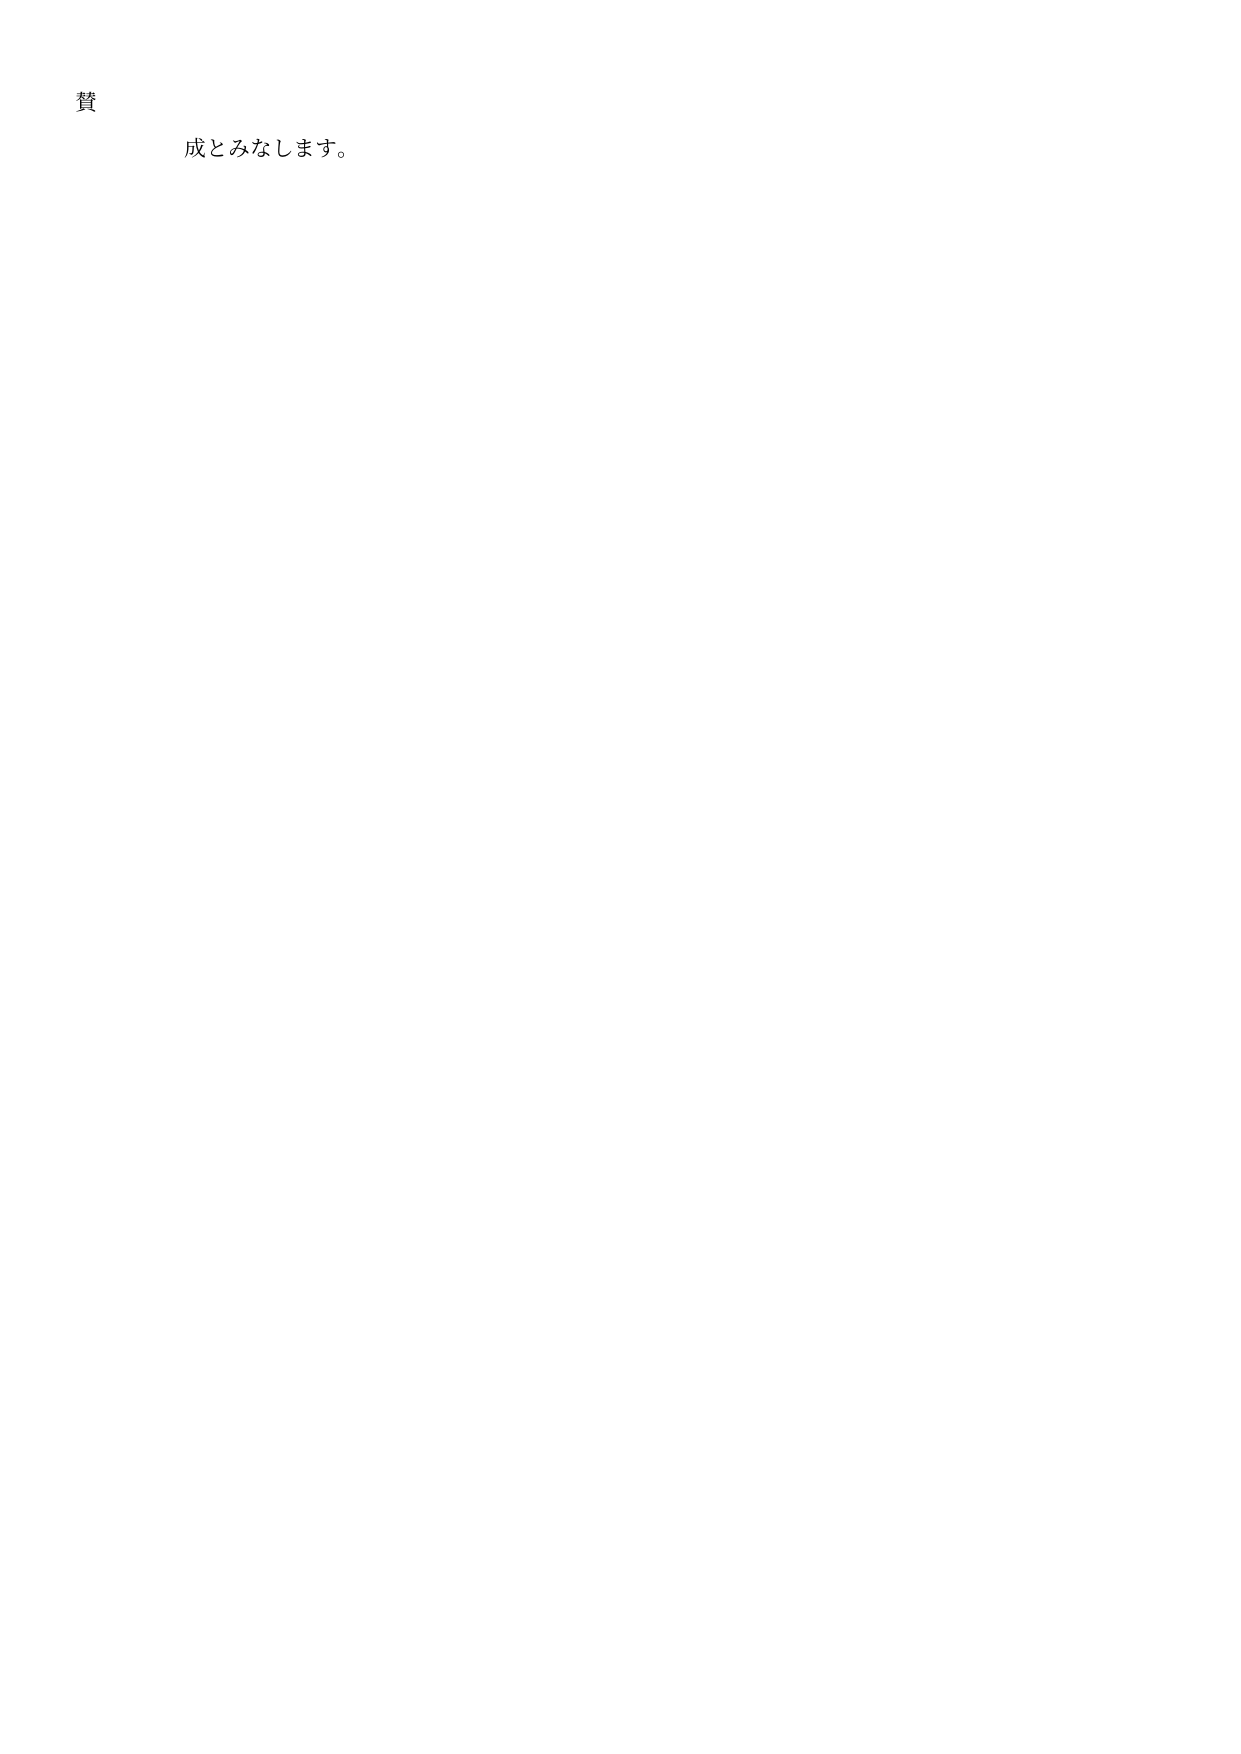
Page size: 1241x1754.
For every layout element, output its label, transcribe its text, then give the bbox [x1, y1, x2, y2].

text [75, 78, 1165, 124]
text 成とみなします。 [75, 124, 1165, 170]
